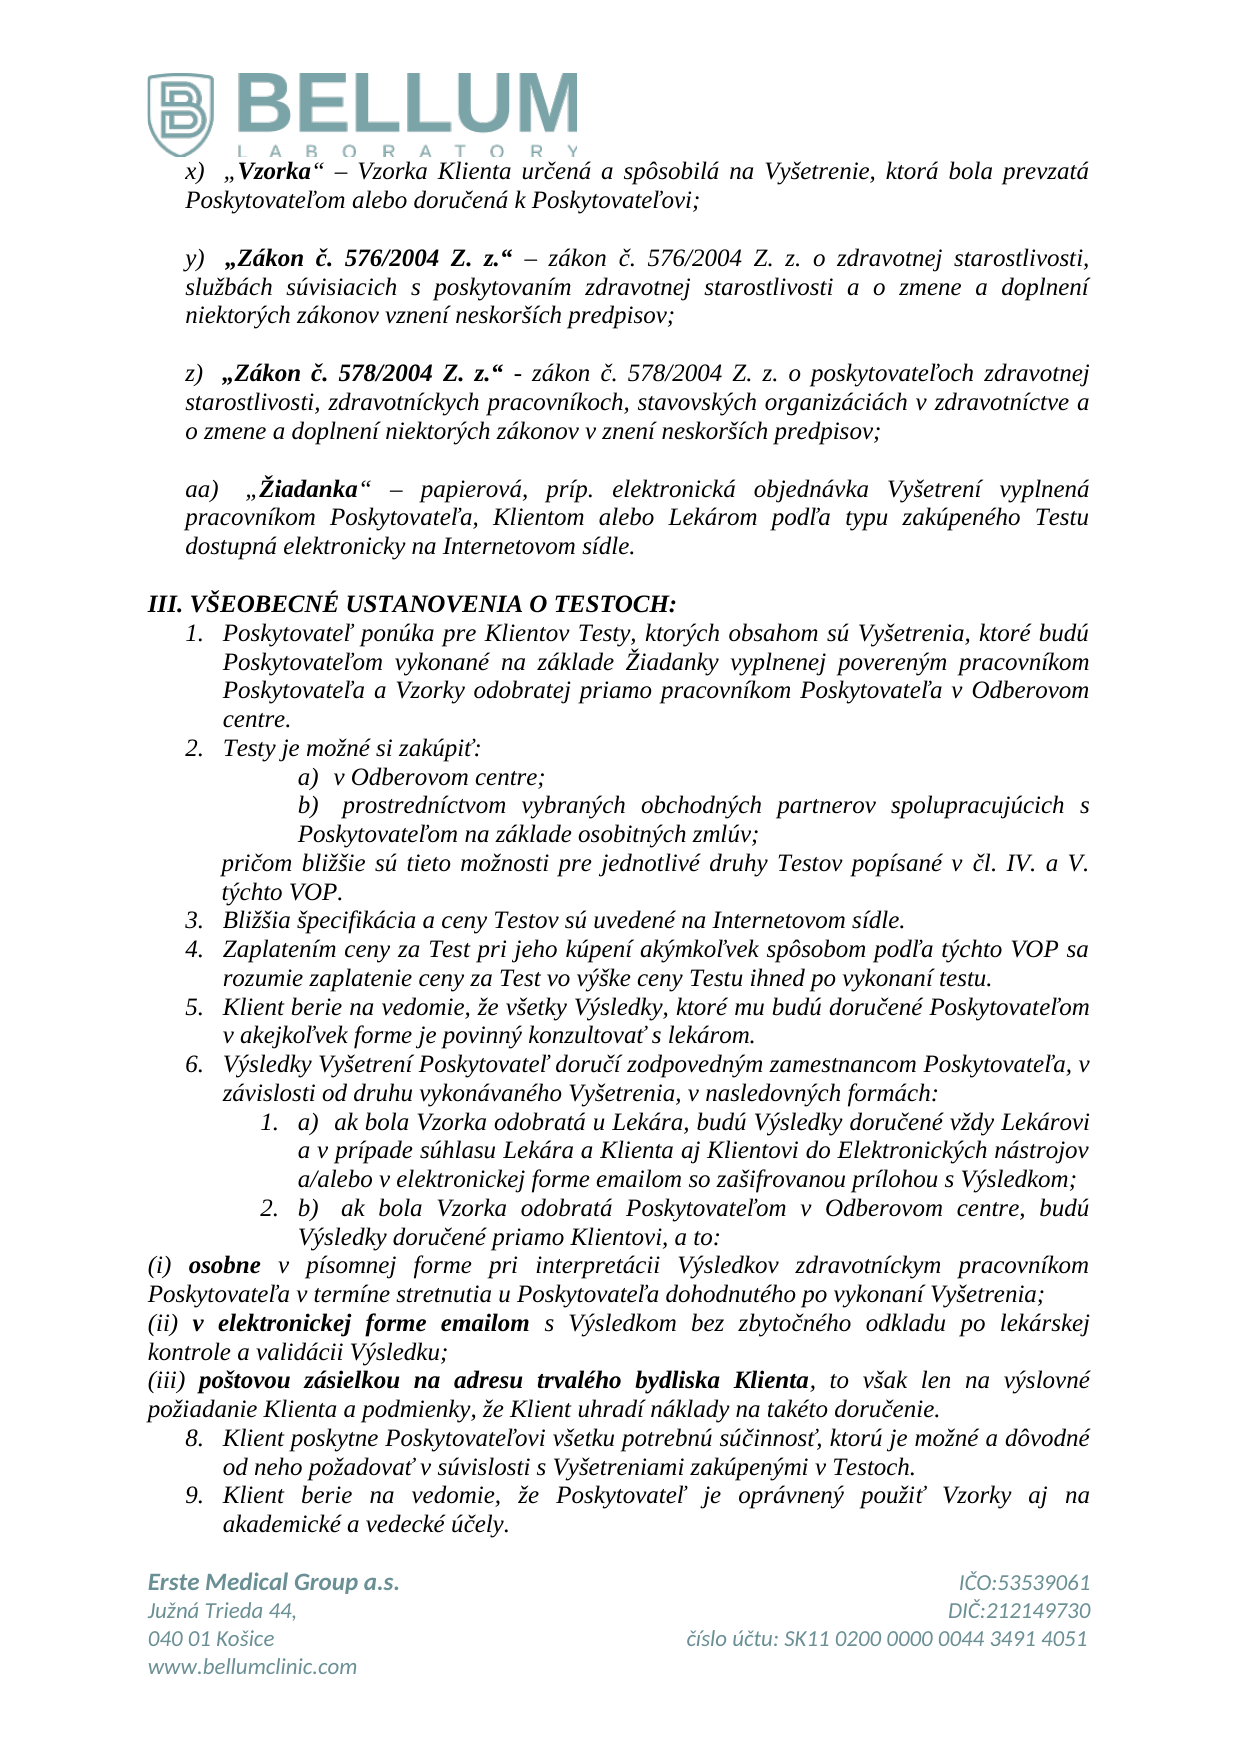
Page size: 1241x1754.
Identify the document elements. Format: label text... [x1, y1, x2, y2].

list Zaplatením ceny za Test pri jeho kúpení akýmkoľvek spôsobom podľa týchto VOP sa rozumie zaplatenie ceny za Test vo výške ceny Testu ihned po vykonaní testu. [185, 934, 1093, 992]
list Klient berie na vedomie, že Poskytovateľ je oprávnený použiť Vzorky aj na akademické a vedecké účely. [185, 1480, 1093, 1538]
text x) „Vzorka“ – Vzorka Klienta určená a spôsobilá na Vyšetrenie, ktorá bola prevzatá Poskytovateľom alebo doručená k Poskytovateľovi; [185, 156, 1093, 214]
text b) prostredníctvom vybraných obchodných partnerov spolupracujúcich s Poskytovateľom na základe osobitných zmlúv; [298, 790, 1093, 848]
list Výsledky Vyšetrení Poskytovateľ doručí zodpovedným zamestnancom Poskytovateľa, v závislosti od druhu vykonávaného Vyšetrenia, v nasledovných formách: [185, 1049, 1093, 1107]
text (ii) v elektronickej forme emailom s Výsledkom bez zbytočného odkladu po lekárskej kontrole a validácii Výsledku; [148, 1308, 1093, 1365]
text III. VŠEOBECNÉ USTANOVENIA O TESTOCH: [148, 589, 1093, 618]
list b) ak bola Vzorka odobratá Poskytovateľom v Odberovom centre, budú Výsledky doručené priamo Klientovi, a to: [260, 1193, 1093, 1250]
text pričom bližšie sú tieto možnosti pre jednotlivé druhy Testov popísané v čl. IV. a V. týchto VOP. [221, 848, 1093, 905]
text a) v Odberovom centre; [298, 762, 1093, 790]
text (i) osobne v písomnej forme pri interpretácii Výsledkov zdravotníckym pracovníkom Poskytovateľa v termíne stretnutia u Poskytovateľa dohodnutého po vykonaní Vyšetrenia; [148, 1250, 1093, 1308]
text aa) „Žiadanka“ – papierová, príp. elektronická objednávka Vyšetrení vyplnená pracovníkom Poskytovateľa, Klientom alebo Lekárom podľa typu zakúpeného Testu dostupná elektronicky na Internetovom sídle. [185, 474, 1093, 560]
list a) ak bola Vzorka odobratá u Lekára, budú Výsledky doručené vždy Lekárovi a v prípade súhlasu Lekára a Klienta aj Klientovi do Elektronických nástrojov a/alebo v elektronickej forme emailom so zašifrovanou prílohou s Výsledkom; [260, 1107, 1093, 1193]
list Klient berie na vedomie, že všetky Výsledky, ktoré mu budú doručené Poskytovateľom v akejkoľvek forme je povinný konzultovať s lekárom. [185, 992, 1093, 1049]
list Klient poskytne Poskytovateľovi všetku potrebnú súčinnosť, ktorú je možné a dôvodné od neho požadovať v súvislosti s Vyšetreniami zakúpenými v Testoch. [185, 1423, 1093, 1480]
text y) „Zákon č. 576/2004 Z. z.“ – zákon č. 576/2004 Z. z. o zdravotnej starostlivosti, službách súvisiacich s poskytovaním zdravotnej starostlivosti a o zmene a doplnení niektorých zákonov vznení neskorších predpisov; [185, 243, 1093, 329]
list Bližšia špecifikácia a ceny Testov sú uvedené na Internetovom sídle. [185, 905, 1093, 934]
text z) „Zákon č. 578/2004 Z. z.“ - zákon č. 578/2004 Z. z. o poskytovateľoch zdravotnej starostlivosti, zdravotníckych pracovníkoch, stavovských organizáciách v zdravotníctve a o zmene a doplnení niektorých zákonov v znení neskorších predpisov; [185, 358, 1093, 444]
list Testy je možné si zakúpiť: [185, 733, 1093, 762]
text (iii) poštovou zásielkou na adresu trvalého bydliska Klienta, to však len na výslovné požiadanie Klienta a podmienky, že Klient uhradí náklady na takéto doručenie. [148, 1365, 1093, 1423]
list Poskytovateľ ponúka pre Klientov Testy, ktorých obsahom sú Vyšetrenia, ktoré budú Poskytovateľom vykonané na základe Žiadanky vyplnenej povereným pracovníkom Poskytovateľa a Vzorky odobratej priamo pracovníkom Poskytovateľa v Odberovom centre. [185, 618, 1093, 733]
